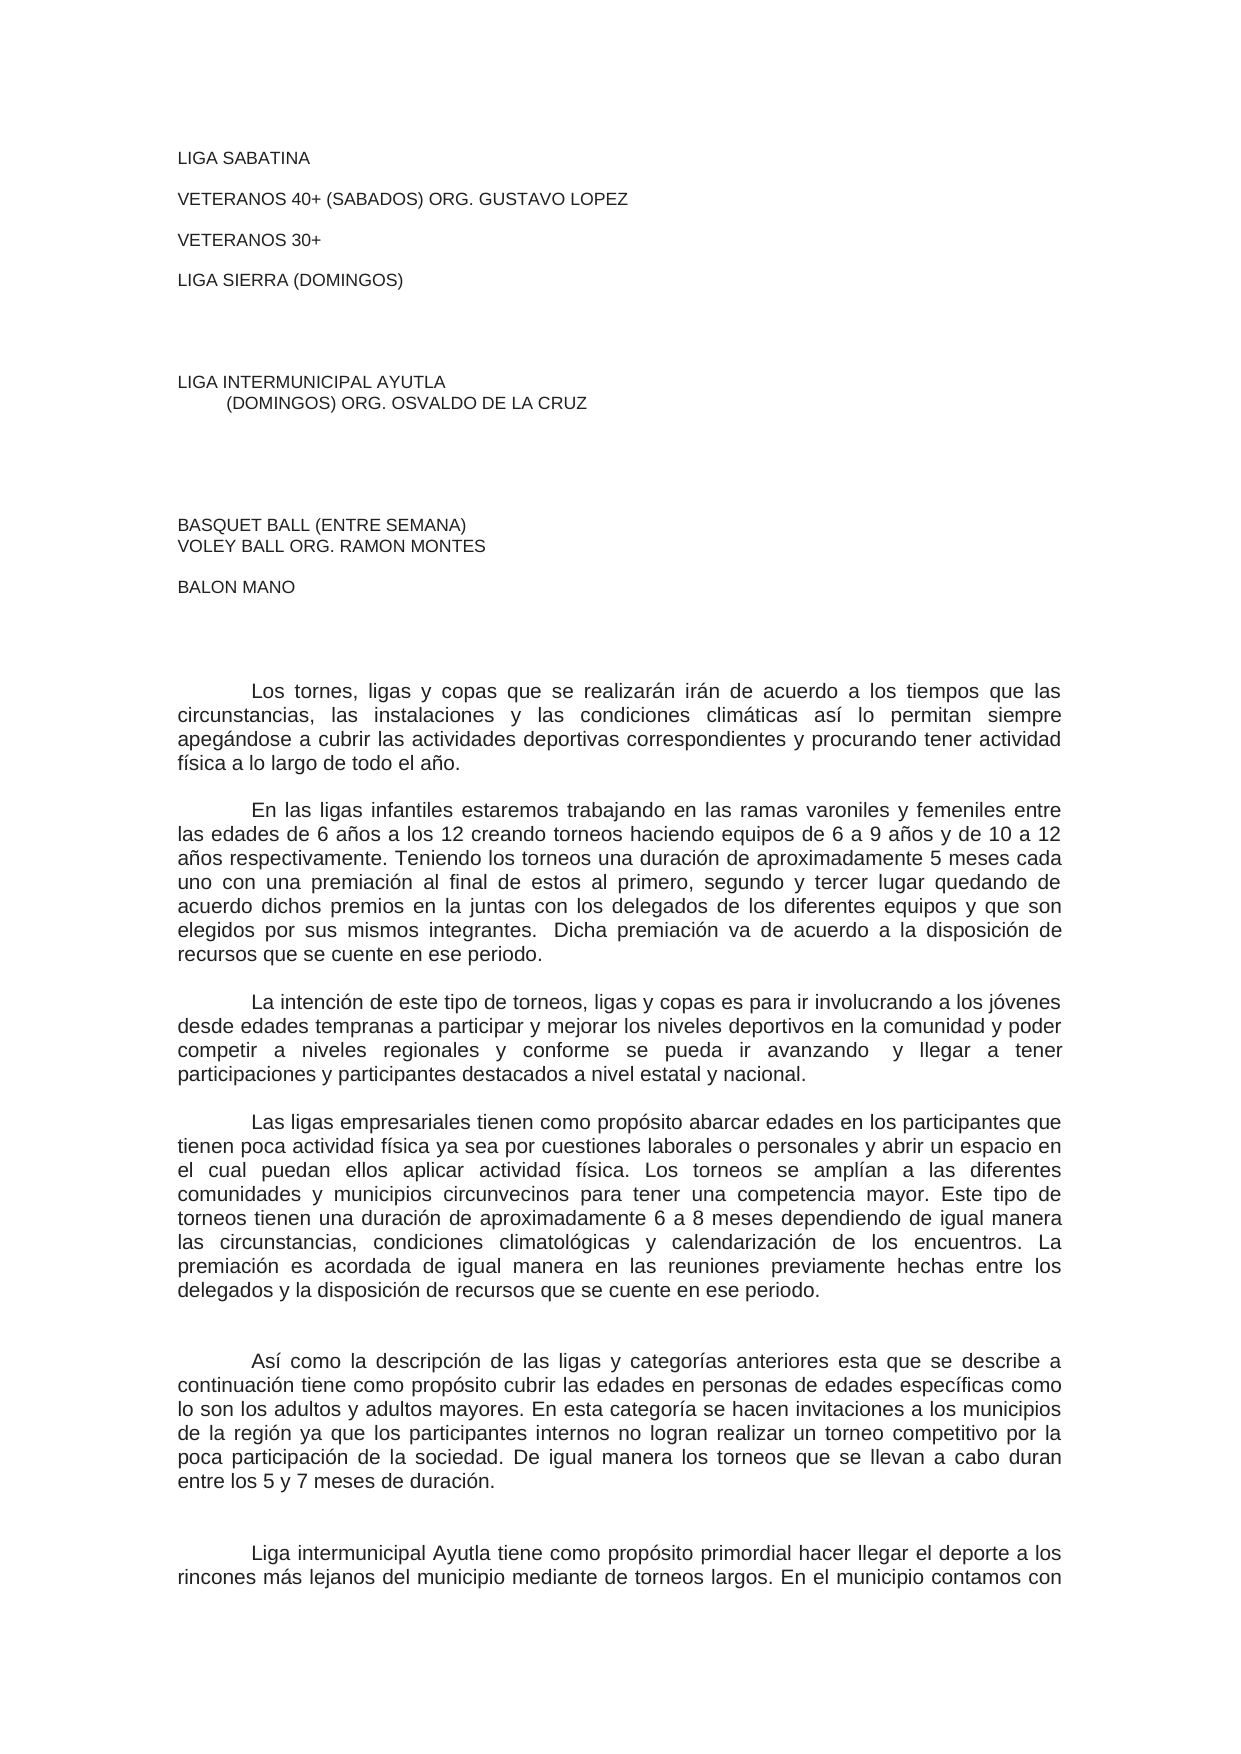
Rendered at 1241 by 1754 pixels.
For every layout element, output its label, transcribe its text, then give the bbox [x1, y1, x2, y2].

text LIGA INTERMUNICIPAL AYUTLA [177, 372, 1063, 393]
text BASQUET BALL (ENTRE SEMANA) [177, 515, 1063, 536]
text (DOMINGOS) ORG. OSVALDO DE LA CRUZ [177, 393, 1063, 413]
text BALON MANO [177, 576, 1063, 597]
text LIGA SABATINA [177, 148, 1063, 168]
text VETERANOS 40+ (SABADOS) ORG. GUSTAVO LOPEZ [177, 188, 1063, 209]
text LIGA SIERRA (DOMINGOS) [177, 270, 1063, 291]
text VETERANOS 30+ [177, 229, 1063, 250]
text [177, 1541, 1063, 1589]
text Las ligas empresariales tienen como propósito abarcar edades en los participantes que tienen poca actividad física ya sea por cuestiones laborales o personales y abrir un espacio en el cual puedan ellos aplicar actividad física. Los torneos se amplían a las diferentes comunidades y municipios circunvecinos para tener una competencia mayor. Este tipo de torneos tienen una duración de aproximadamente 6 a 8 meses dependiendo de igual manera las circunstancias, condiciones climatológicas y calendarización de los encuentros. La premiación es acordada de igual manera en las reuniones previamente hechas entre los delegados y la disposición de recursos que se cuente en ese periodo. [177, 1110, 1063, 1301]
text Los tornes, ligas y copas que se realizarán irán de acuerdo a los tiempos que las circunstancias, las instalaciones y las condiciones climáticas así lo permitan siempre apegándose a cubrir las actividades deportivas correspondientes y procurando tener actividad física a lo largo de todo el año. [177, 678, 1063, 774]
text Así como la descripción de las ligas y categorías anteriores esta que se describe a continuación tiene como propósito cubrir las edades en personas de edades específicas como lo son los adultos y adultos mayores. En esta categoría se hacen invitaciones a los municipios de la región ya que los participantes internos no logran realizar un torneo competitivo por la poca participación de la sociedad. De igual manera los torneos que se llevan a cabo duran entre los 5 y 7 meses de duración. [177, 1349, 1063, 1493]
text La intención de este tipo de torneos, ligas y copas es para ir involucrando a los jóvenes desde edades tempranas a participar y mejorar los niveles deportivos en la comunidad y poder competir a niveles regionales y conforme se pueda ir avanzando y llegar a tener participaciones y participantes destacados a nivel estatal y nacional. [177, 990, 1063, 1086]
text VOLEY BALL ORG. RAMON MONTES [177, 536, 1063, 556]
text En las ligas infantiles estaremos trabajando en las ramas varoniles y femeniles entre las edades de 6 años a los 12 creando torneos haciendo equipos de 6 a 9 años y de 10 a 12 años respectivamente. Teniendo los torneos una duración de aproximadamente 5 meses cada uno con una premiación al final de estos al primero, segundo y tercer lugar quedando de acuerdo dichos premios en la juntas con los delegados de los diferentes equipos y que son elegidos por sus mismos integrantes. Dicha premiación va de acuerdo a la disposición de recursos que se cuente en ese periodo. [177, 798, 1063, 966]
